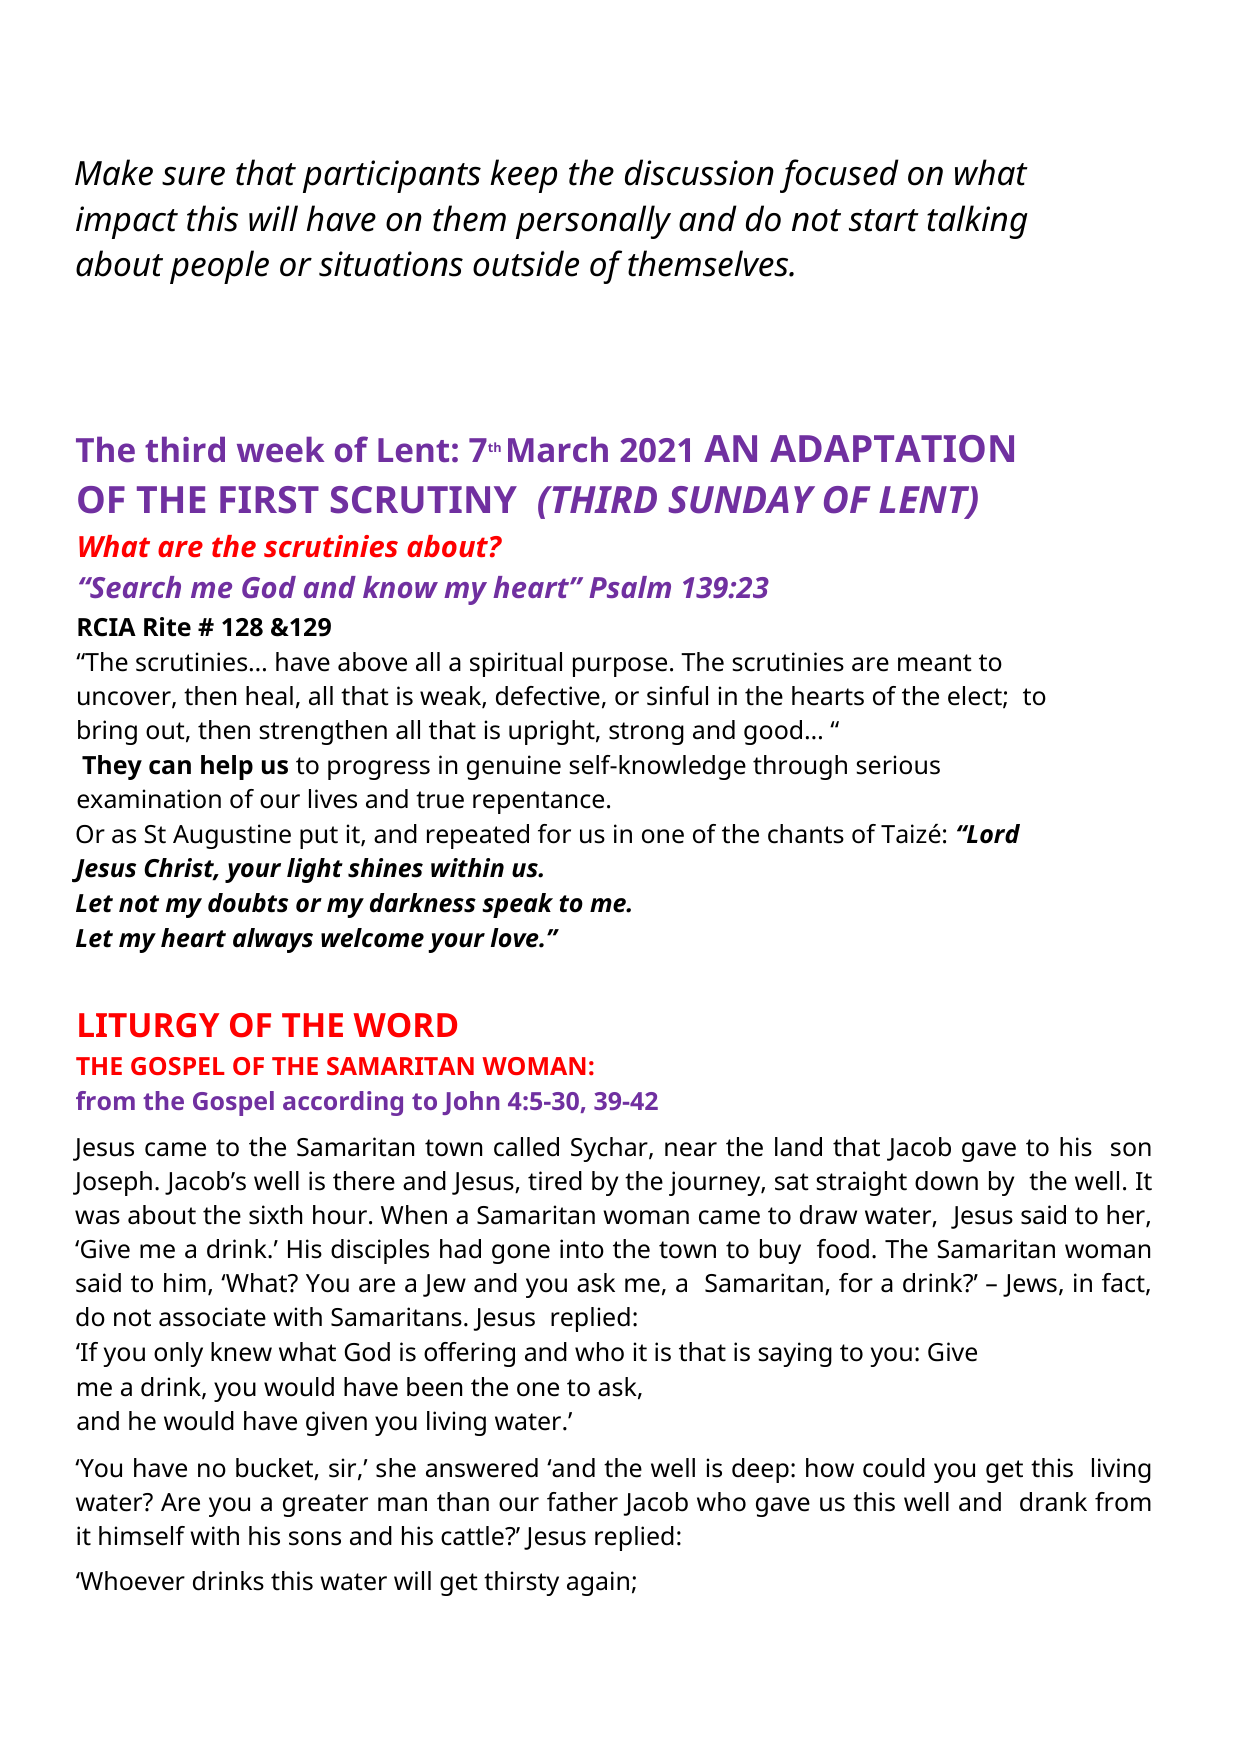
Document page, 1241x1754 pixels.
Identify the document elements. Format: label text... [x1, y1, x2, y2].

text Make sure that participants keep the discussion focused on what impact this will have on them personally and do not start talking about people or situations outside of themselves. [74, 150, 1082, 286]
text Let my heart always welcome your love.” [75, 921, 1152, 955]
text RCIA Rite # 128 &129 [76, 609, 1152, 643]
text THE GOSPEL OF THE SAMARITAN WOMAN: [76, 1049, 1152, 1083]
text ‘If you only knew what God is offering and who it is that is saying to you: Give me a drink, you would have been the one to ask, [76, 1335, 1022, 1403]
text ‘You have no bucket, sir,’ she answered ‘and the well is deep: how could you get this living water? Are you a greater man than our father Jacob who gave us this well and drank from it himself with his sons and his cattle?’ Jesus replied: [75, 1450, 1152, 1552]
text Or as St Augustine put it, and repeated for us in one of the chants of Taizé: “Lord Jesus Christ, your light shines within us. [75, 817, 1030, 885]
text and he would have given you living water.’ [76, 1404, 1152, 1438]
text They can help us to progress in genuine self-knowledge through serious examination of our lives and true repentance. [76, 748, 1023, 816]
text Let not my doubts or my darkness speak to me. [75, 886, 1152, 920]
text What are the scrutinies about? [77, 527, 1152, 566]
text The third week of Lent: 7th March 2021 AN ADAPTATION OF THE FIRST SCRUTINY (THIRD SUNDAY OF LENT) [75, 422, 1035, 524]
text “The scrutinies… have above all a spiritual purpose. The scrutinies are meant to uncover, then heal, all that is weak, defective, or sinful in the hearts of the elect; to bring out, then strengthen all that is upright, strong and good… “ [76, 644, 1096, 747]
text “Search me God and know my heart” Psalm 139:23 [77, 568, 1152, 607]
text from the Gospel according to John 4:5-30, 39-42 [75, 1084, 1152, 1118]
text ‘Whoever drinks this water will get thirsty again; [76, 1564, 1152, 1598]
text Jesus came to the Samaritan town called Sychar, near the land that Jacob gave to his son Joseph. Jacob’s well is there and Jesus, tired by the journey, sat straight down by the well. It was about the sixth hour. When a Samaritan woman came to draw water, Jesus said to her, ‘Give me a drink.’ His disciples had gone into the town to buy food. The Samaritan woman said to him, ‘What? You are a Jew and you ask me, a Samaritan, for a drink?’ – Jews, in fact, do not associate with Samaritans. Jesus replied: [75, 1130, 1152, 1334]
text LITURGY OF THE WORD [76, 1002, 1152, 1047]
